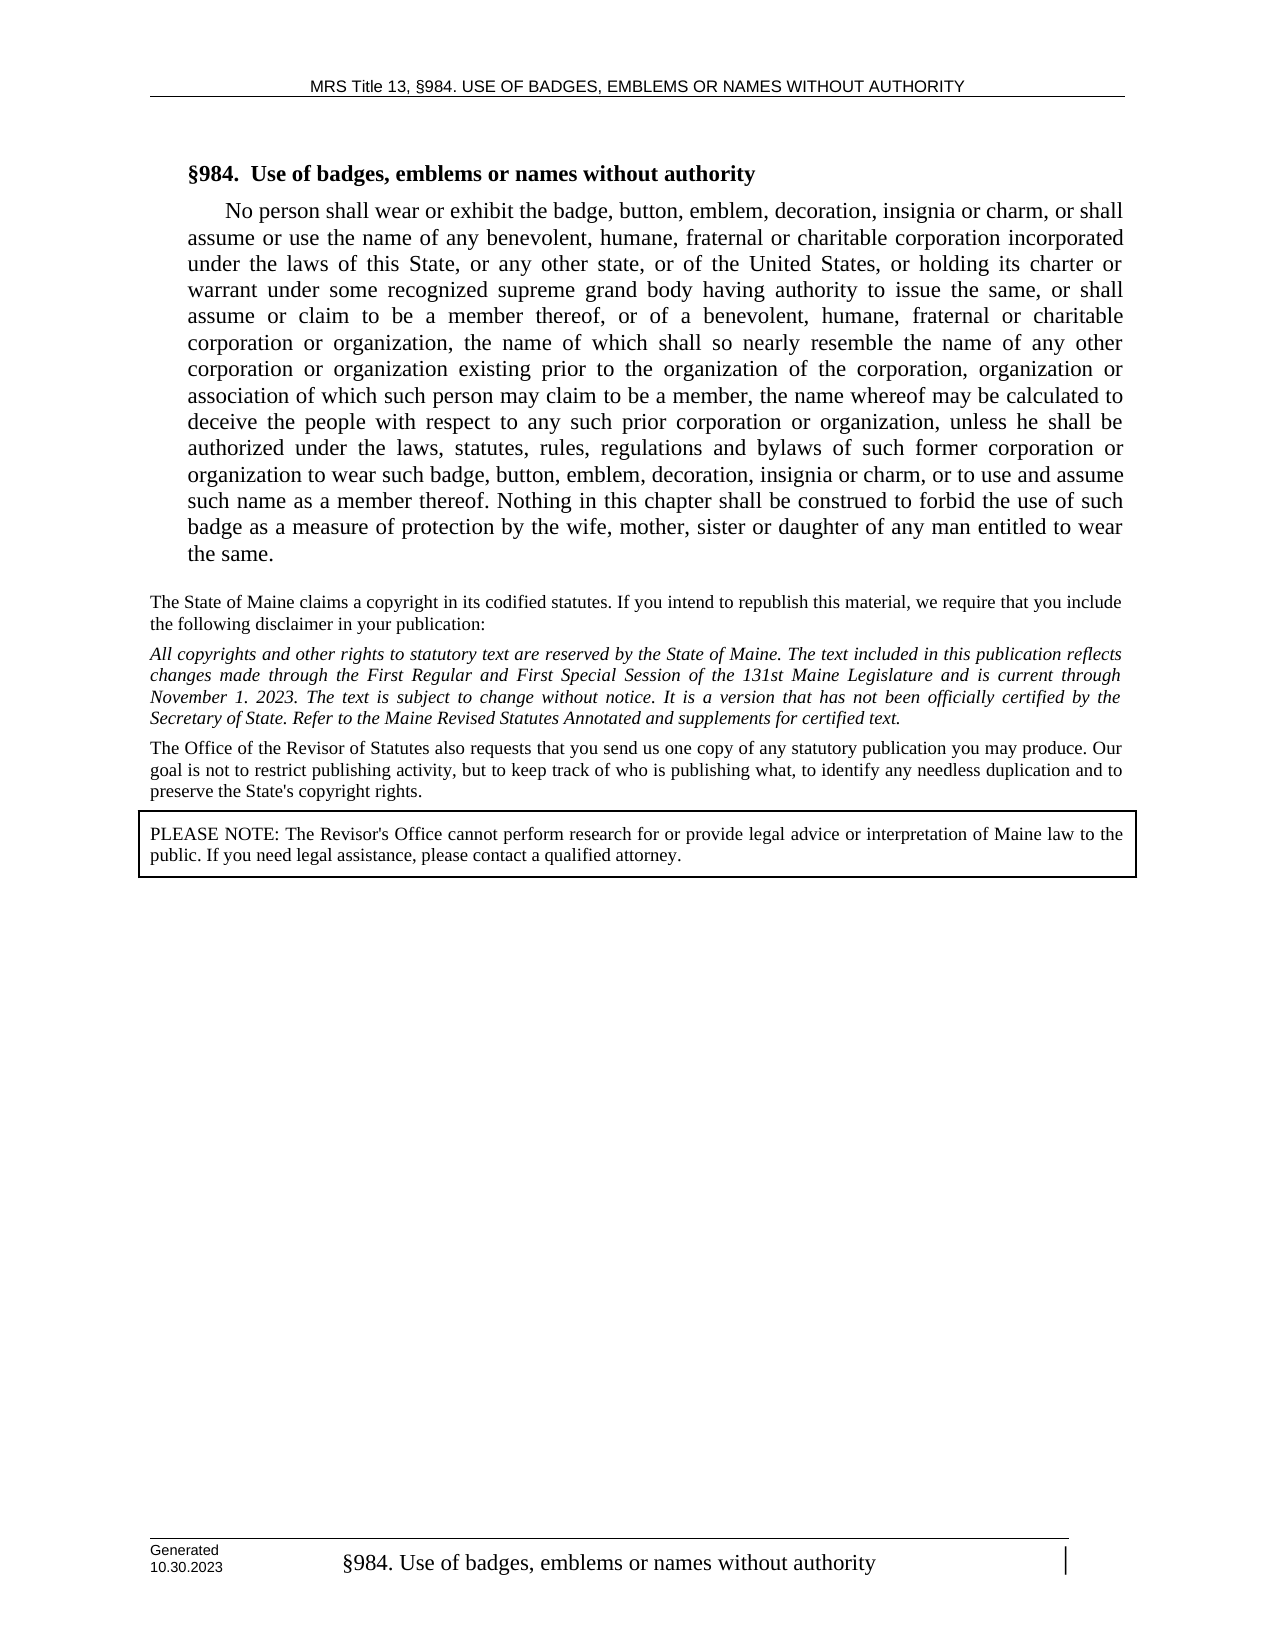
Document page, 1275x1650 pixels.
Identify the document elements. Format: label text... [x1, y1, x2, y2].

text All copyrights and other rights to statutory text are reserved by the State of Maine. The text included in this publication reflects changes made through the First Regular and First Special Session of the 131st Maine Legislature and is current through November 1. 2023 . The text is subject to change without notice. It is a version that has not been officially certified by the Secretary of State. Refer to the Maine Revised Statutes Annotated and supplements for certified text. [150, 643, 1125, 729]
text The State of Maine claims a copyright in its codified statutes. If you intend to republish this material, we require that you include the following disclaimer in your publication: [150, 591, 1125, 634]
text No person shall wear or exhibit the badge, button, emblem, decoration, insignia or charm, or shall assume or use the name of any benevolent, humane, fraternal or charitable corporation incorporated under the laws of this State, or any other state, or of the United States, or holding its charter or warrant under some recognized supreme grand body having authority to issue the same, or shall assume or claim to be a member thereof, or of a benevolent, humane, fraternal or charitable corporation or organization, the name of which shall so nearly resemble the name of any other corporation or organization existing prior to the organization of the corporation, organization or association of which such person may claim to be a member, the name whereof may be calculated to deceive the people with respect to any such prior corporation or organization, unless he shall be authorized under the laws, statutes, rules, regulations and bylaws of such former corporation or organization to wear such badge, button, emblem, decoration, insignia or charm, or to use and assume such name as a member thereof. Nothing in this chapter shall be construed to forbid the use of such badge as a measure of protection by the wife, mother, sister or daughter of any man entitled to wear the same. [187, 197, 1125, 566]
text PLEASE NOTE: The Revisor's Office cannot perform research for or provide legal advice or interpretation of Maine law to the public. If you need legal assistance, please contact a qualified attorney. [140, 812, 1135, 876]
text §984. Use of badges, emblems or names without authority [187, 160, 1125, 187]
text The Office of the Revisor of Statutes also requests that you send us one copy of any statutory publication you may produce. Our goal is not to restrict publishing activity, but to keep track of who is publishing what, to identify any needless duplication and to preserve the State's copyright rights. [150, 737, 1125, 802]
